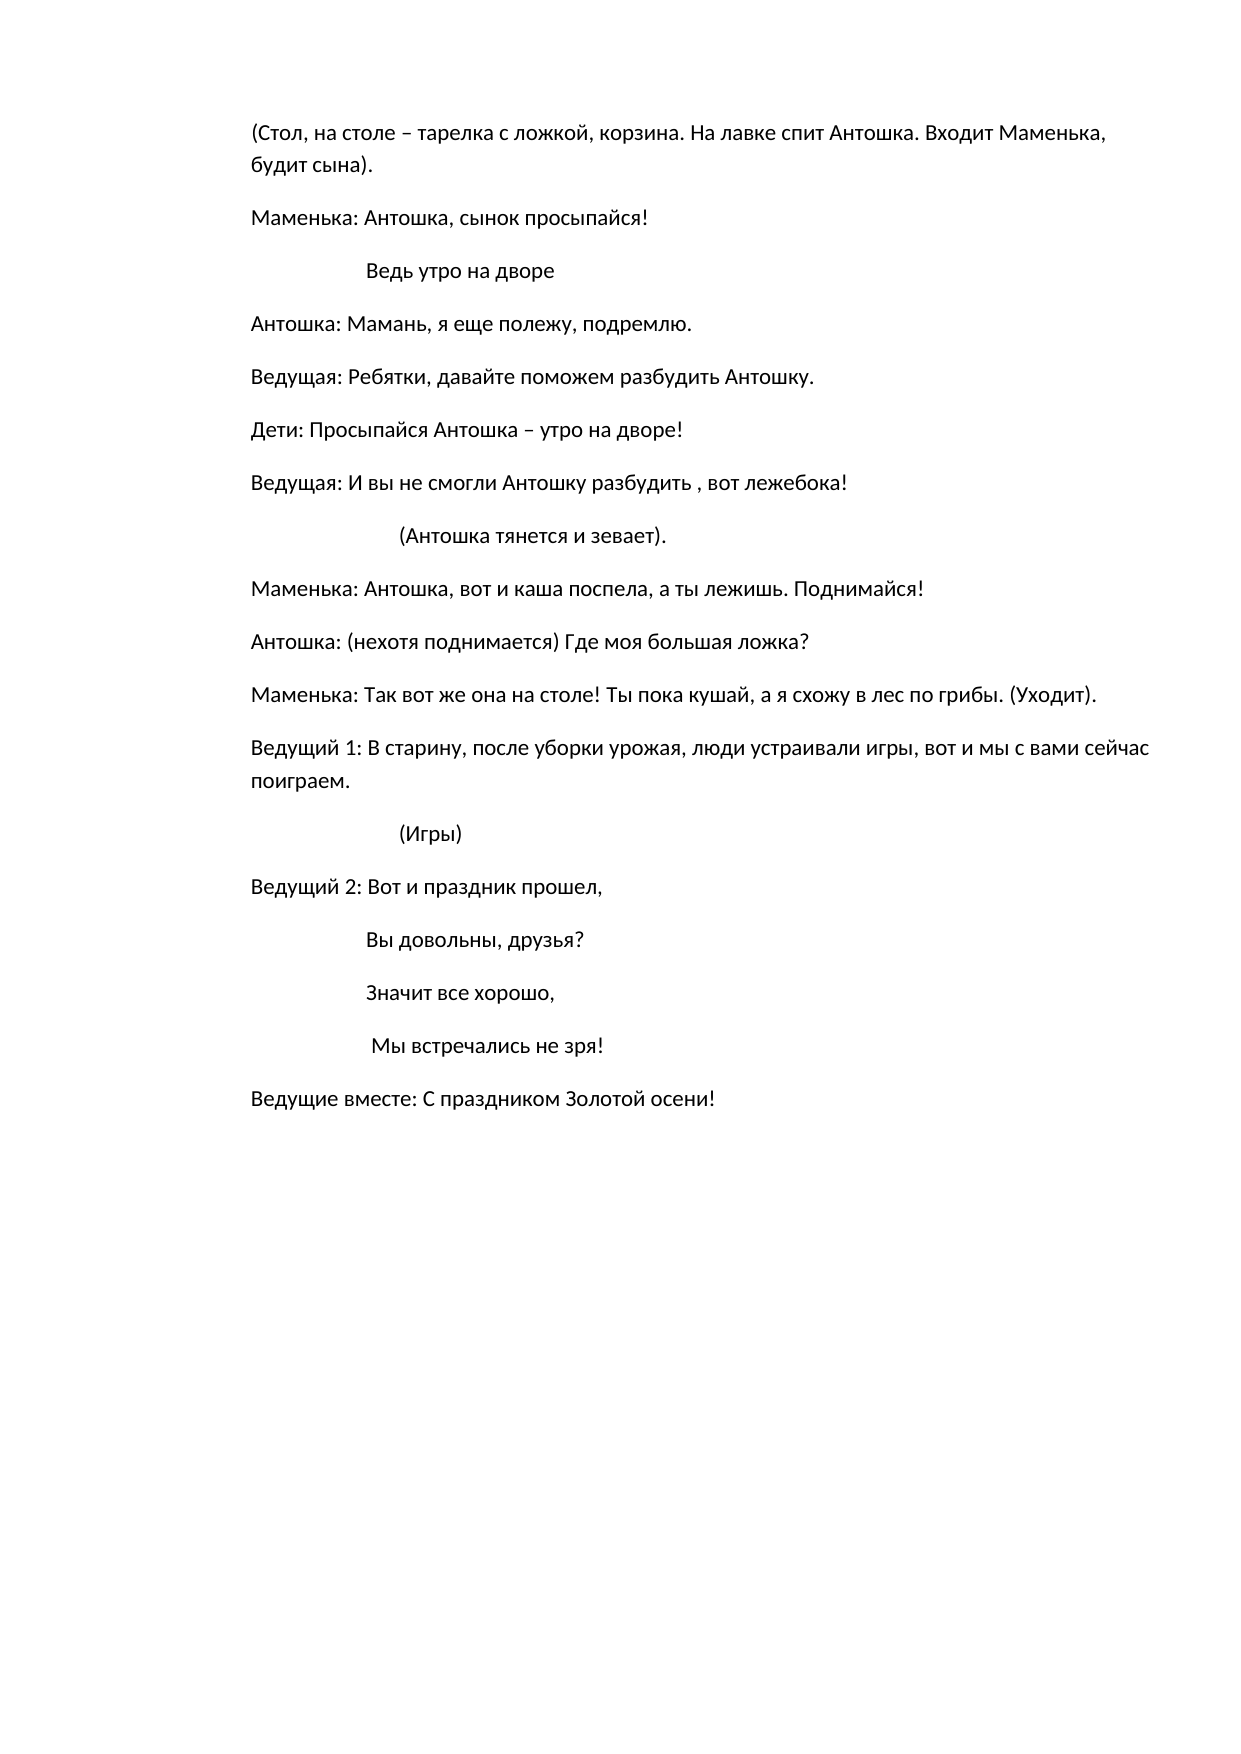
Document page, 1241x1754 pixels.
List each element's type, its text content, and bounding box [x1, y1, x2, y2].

text Ведущая: Ребятки, давайте поможем разбудить Антошку. [251, 362, 1152, 390]
text Ведь утро на дворе [251, 256, 1152, 284]
text Мы встречались не зря! [251, 1031, 1152, 1059]
text Ведущая: И вы не смогли Антошку разбудить , вот лежебока! [251, 468, 1152, 496]
text Антошка: (нехотя поднимается) Где моя большая ложка? [251, 627, 1152, 656]
text Маменька: Так вот же она на столе! Ты пока кушай, а я схожу в лес по грибы. (Уходит). [251, 681, 1152, 708]
text (Антошка тянется и зевает). [251, 521, 1152, 549]
text Ведущий 1: В старину, после уборки урожая, люди устраивали игры, вот и мы с вами сейчас поиграем. [251, 733, 1152, 794]
text (Игры) [251, 819, 1152, 847]
text (Стол, на столе – тарелка с ложкой, корзина. На лавке спит Антошка. Входит Маменька, будит сына). [251, 118, 1152, 178]
text Дети: Просыпайся Антошка – утро на дворе! [251, 415, 1152, 443]
text Значит все хорошо, [251, 978, 1152, 1006]
text Ведущие вместе: С праздником Золотой осени! [251, 1084, 1152, 1112]
text Ведущий 2: Вот и праздник прошел, [251, 872, 1152, 900]
text Маменька: Антошка, сынок просыпайся! [251, 203, 1152, 231]
text Антошка: Мамань, я еще полежу, подремлю. [251, 309, 1152, 337]
text Вы довольны, друзья? [251, 925, 1152, 953]
text Маменька: Антошка, вот и каша поспела, а ты лежишь. Поднимайся! [251, 574, 1152, 602]
